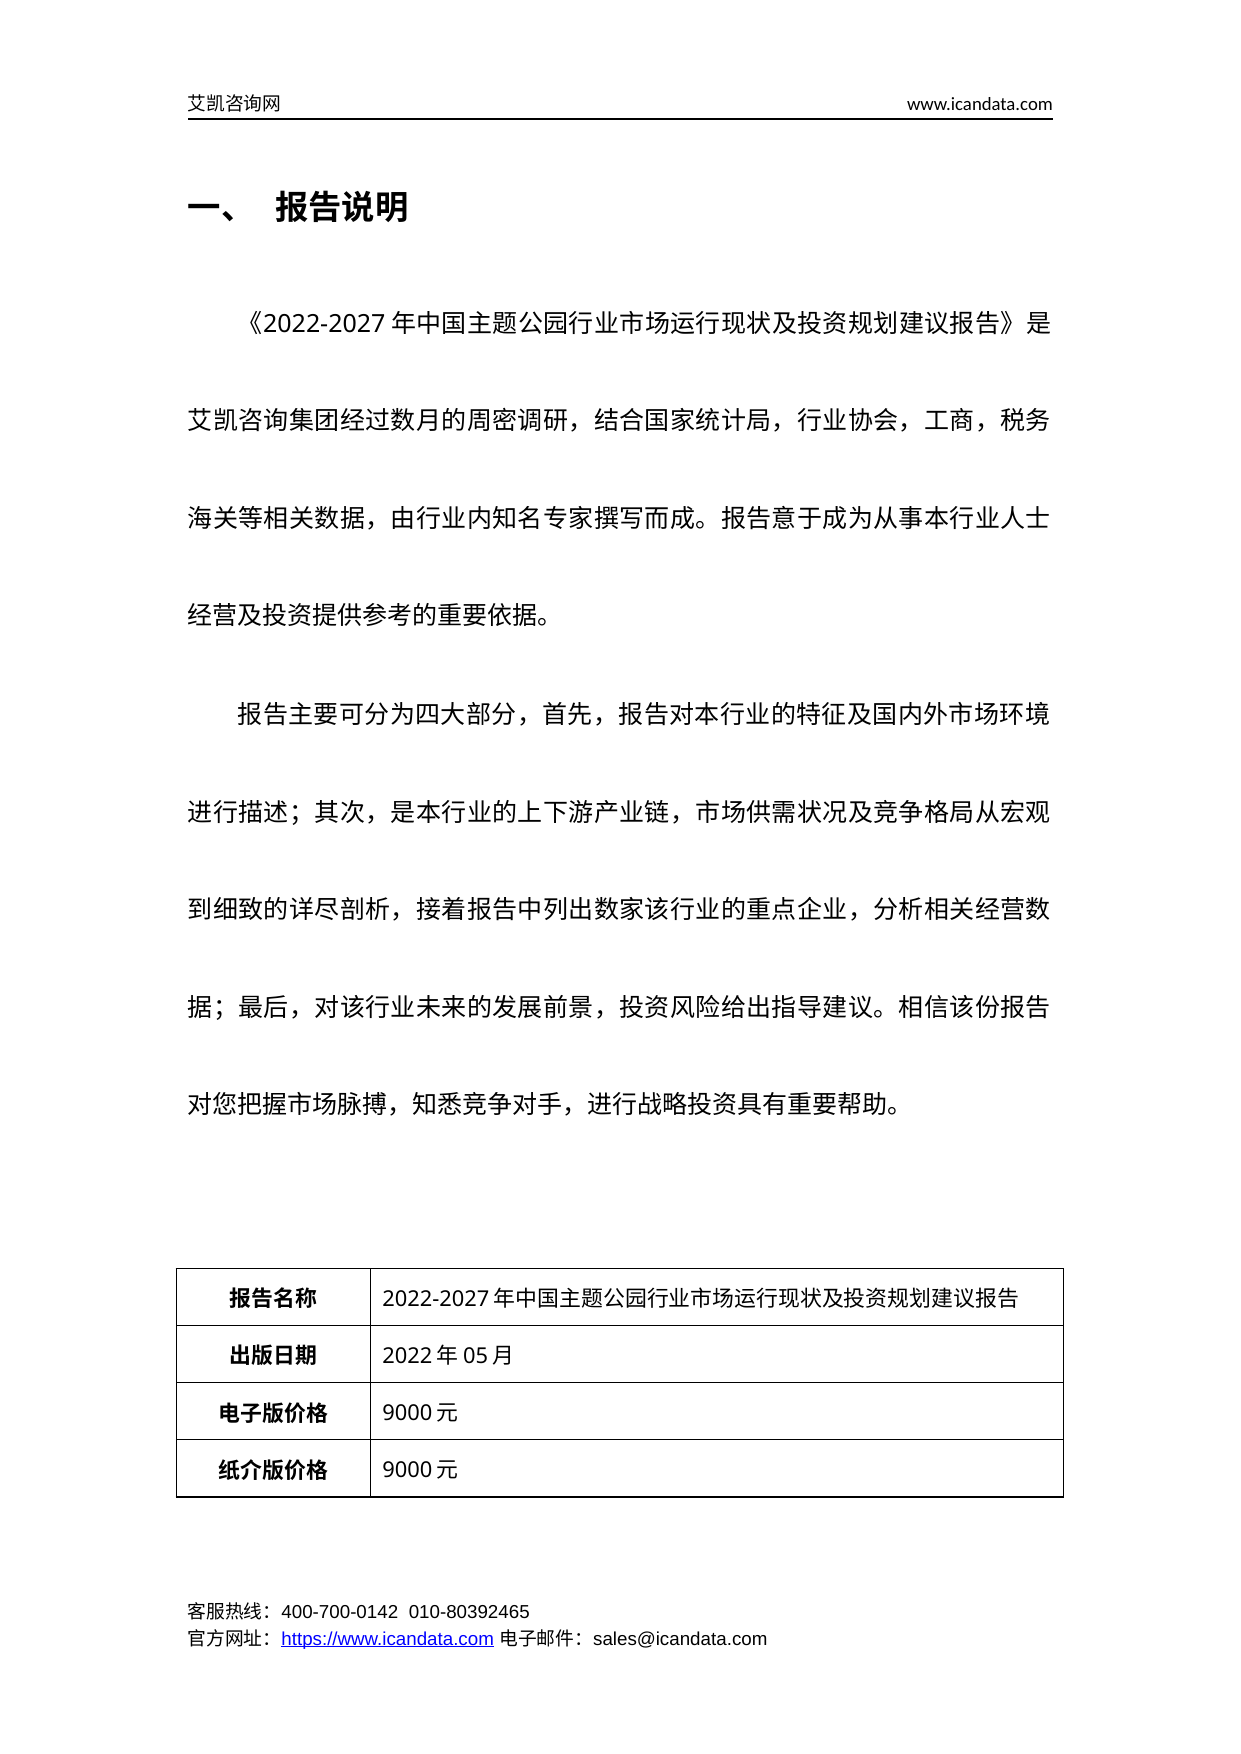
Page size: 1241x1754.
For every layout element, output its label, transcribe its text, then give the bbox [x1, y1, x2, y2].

table_cell 出版日期 [177, 1326, 370, 1382]
table_cell 纸介版价格 [177, 1440, 370, 1496]
table_header 报告名称 [177, 1269, 370, 1325]
table_cell 9000元 [371, 1383, 1063, 1439]
table_cell 电子版价格 [177, 1383, 370, 1439]
subtitle 报告说明 [187, 172, 1053, 237]
text 《2022-2027年中国主题公园行业市场运行现状及投资规划建议报告》是艾凯咨询集团经过数月的周密调研，结合国家统计局，行业协会，工商，税务海关等相关数据，由行业内知名专家撰写而成。报告意于成为从事本行业人士经营及投资提供参考的重要依据。 [187, 289, 1053, 646]
text 报告主要可分为四大部分，首先，报告对本行业的特征及国内外市场环境进行描述；其次，是本行业的上下游产业链，市场供需状况及竞争格局从宏观到细致的详尽剖析，接着报告中列出数家该行业的重点企业，分析相关经营数据；最后，对该行业未来的发展前景，投资风险给出指导建议。相信该份报告对您把握市场脉搏，知悉竞争对手，进行战略投资具有重要帮助。 [187, 681, 1053, 1136]
table_cell 2022年05月 [371, 1326, 1063, 1382]
table_cell 9000元 [371, 1440, 1063, 1496]
table_header 2022-2027年中国主题公园行业市场运行现状及投资规划建议报告 [371, 1269, 1063, 1325]
